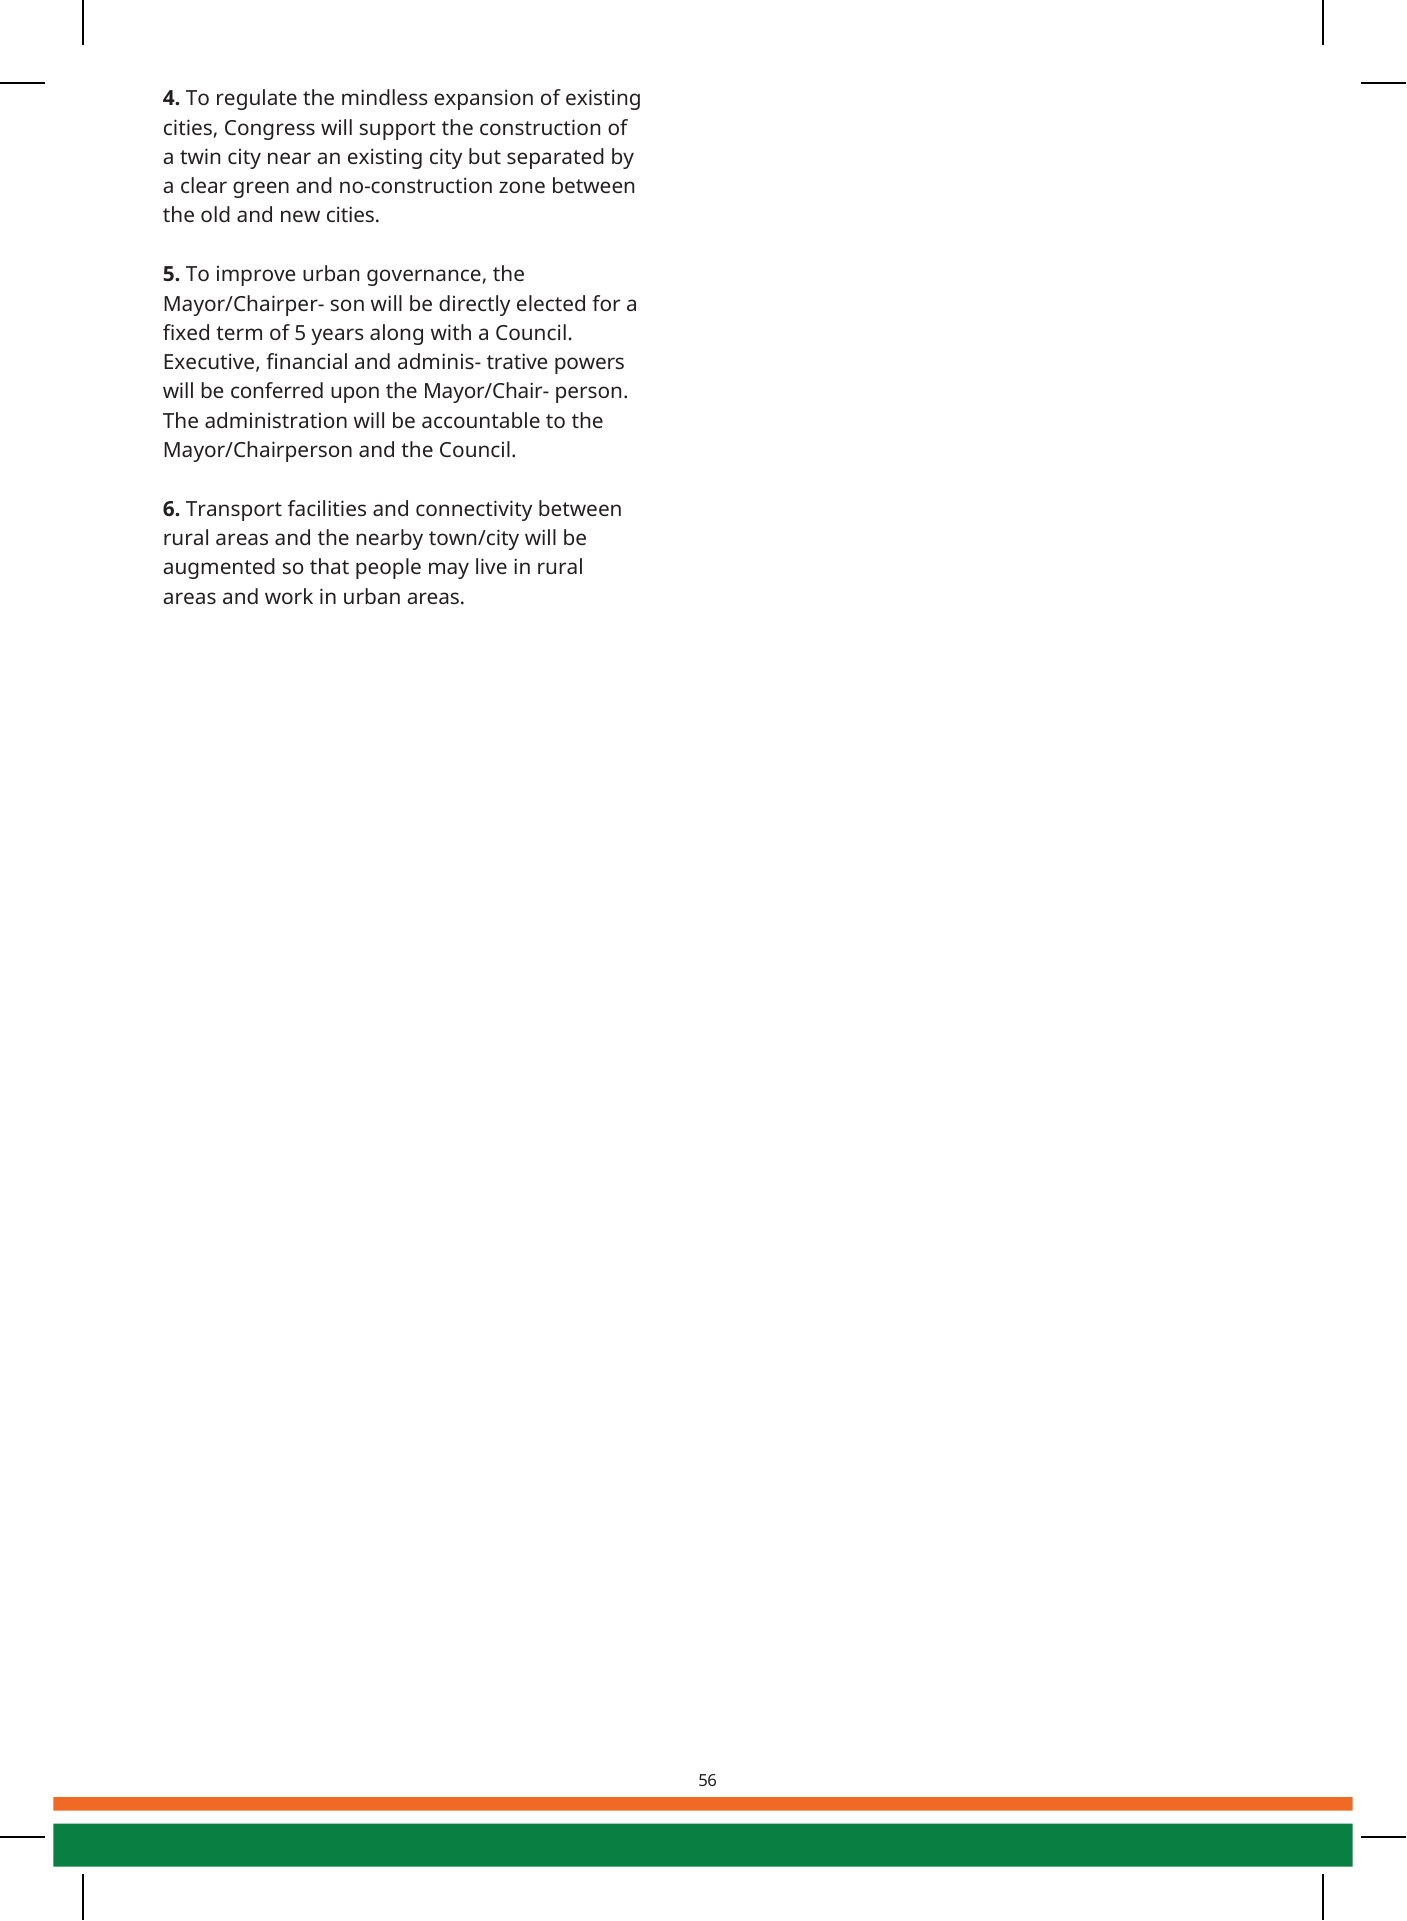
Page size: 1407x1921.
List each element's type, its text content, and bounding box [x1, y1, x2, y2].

list Transport facilities and connectivity between rural areas and the nearby town/city will be augmented so that people may live in rural areas and work in urban areas. [163, 494, 626, 610]
list To regulate the mindless expansion of existing cities, Congress will support the construction of a twin city near an existing city but separated by a clear green and no-construction zone between the old and new cities. [163, 83, 644, 229]
list To improve urban governance, the Mayor/Chairper- son will be directly elected for a fixed term of 5 years along with a Council. Executive, financial and adminis- trative powers will be conferred upon the Mayor/Chair- person. The administration will be accountable to the Mayor/Chairperson and the Council. [163, 259, 640, 463]
